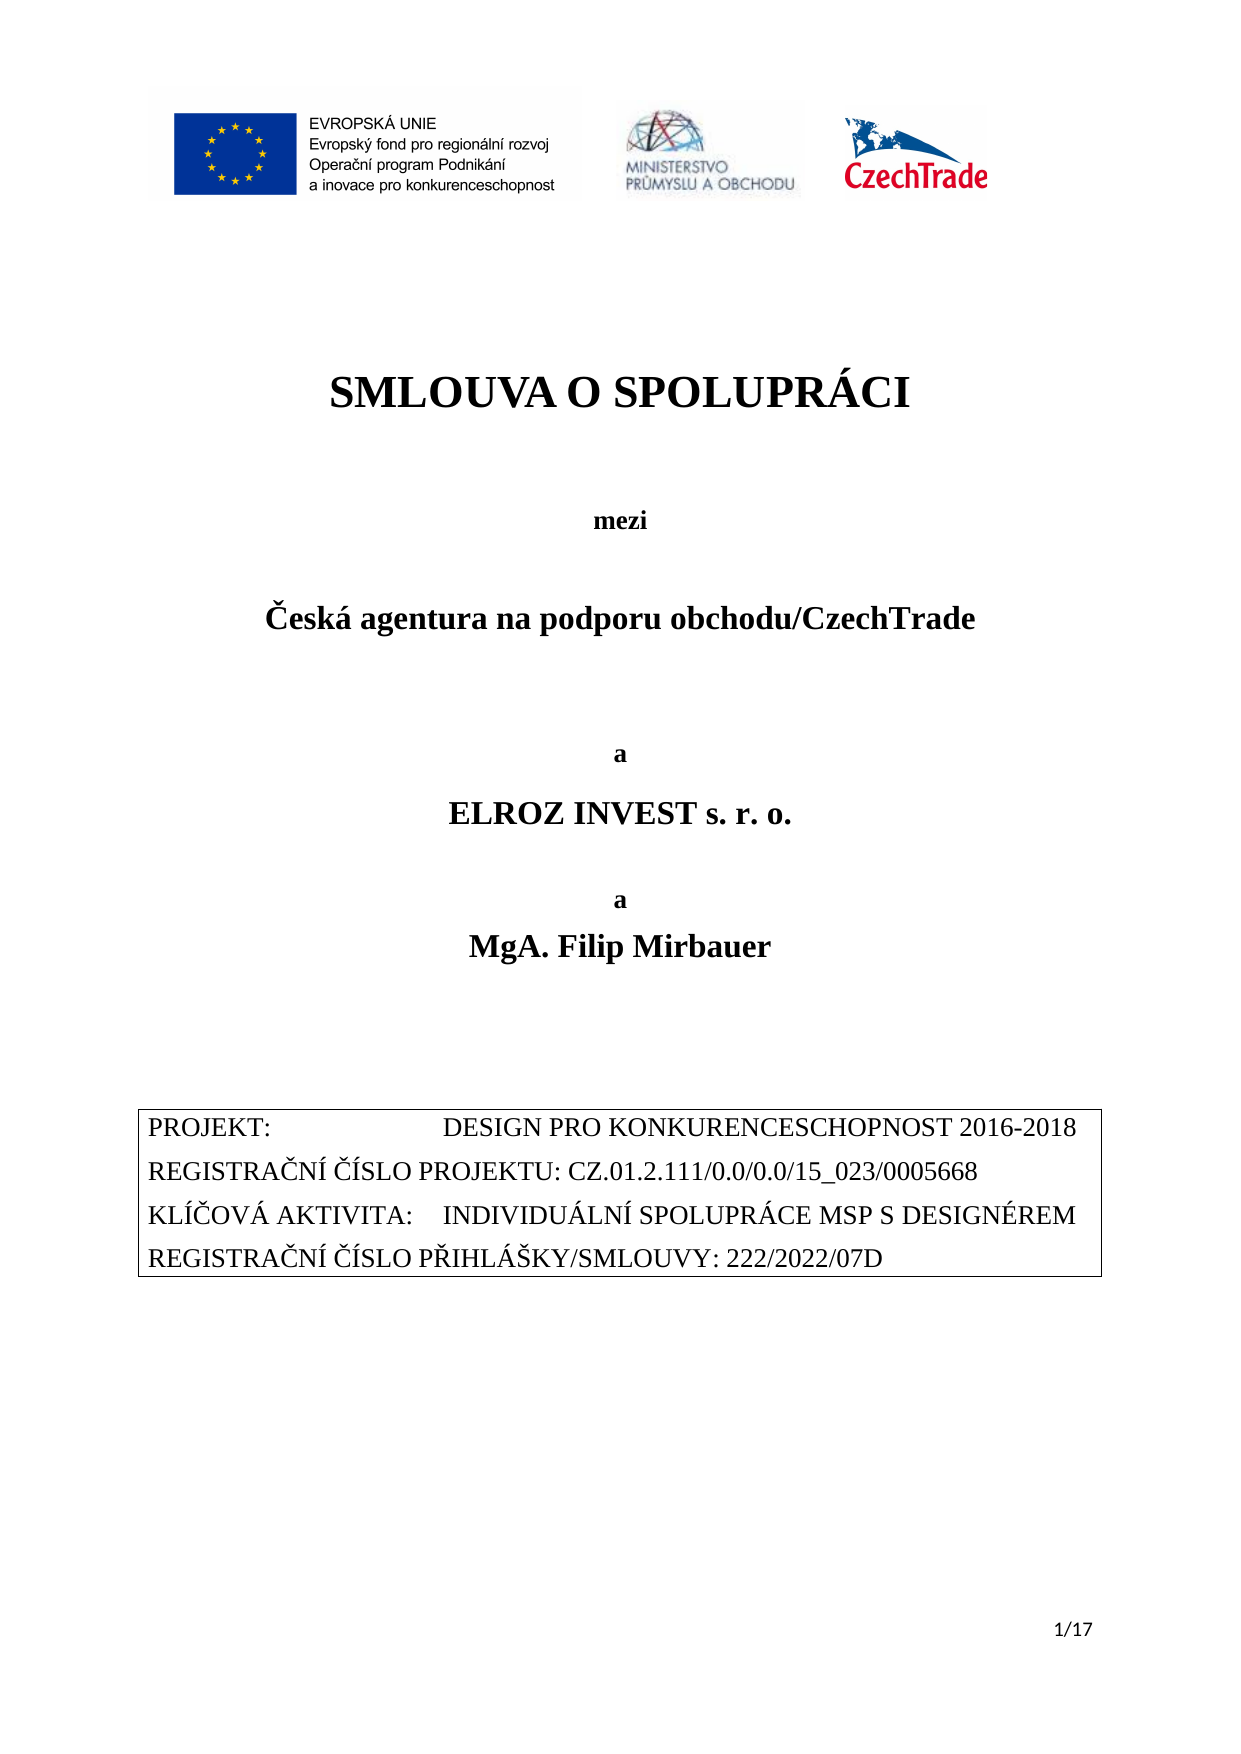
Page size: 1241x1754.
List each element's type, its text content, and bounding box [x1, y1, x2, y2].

title Smlouva o spolupráci [148, 364, 1093, 417]
text mezi [148, 504, 1093, 536]
picture [147, 86, 582, 201]
text MgA. Filip Mirbauer [148, 927, 1093, 965]
text a [148, 737, 1093, 768]
text KLÍČOVÁ AKTIVITA: INDIVIDUÁLNÍ SPOLUPRÁCE MSP S DESIGNÉREM [139, 1196, 1101, 1230]
text PROJEKT: DESIGN PRO KONKURENCESCHOPNOST 2016-2018 [139, 1110, 1101, 1143]
text Registrační číslo PŘIHLÁŠKY/SMLOUVY: 222/2022/07D [139, 1239, 1101, 1276]
text ELROZ INVEST s. r. o. [148, 793, 1093, 832]
text a [148, 883, 1093, 914]
text REGISTRAČNÍ ČÍSLO PROJEKTU: CZ.01.2.111/0.0/0.0/15_023/0005668 [139, 1152, 1101, 1186]
picture [616, 100, 805, 201]
picture [845, 105, 988, 201]
text Česká agentura na podporu obchodu/CzechTrade [148, 598, 1093, 636]
